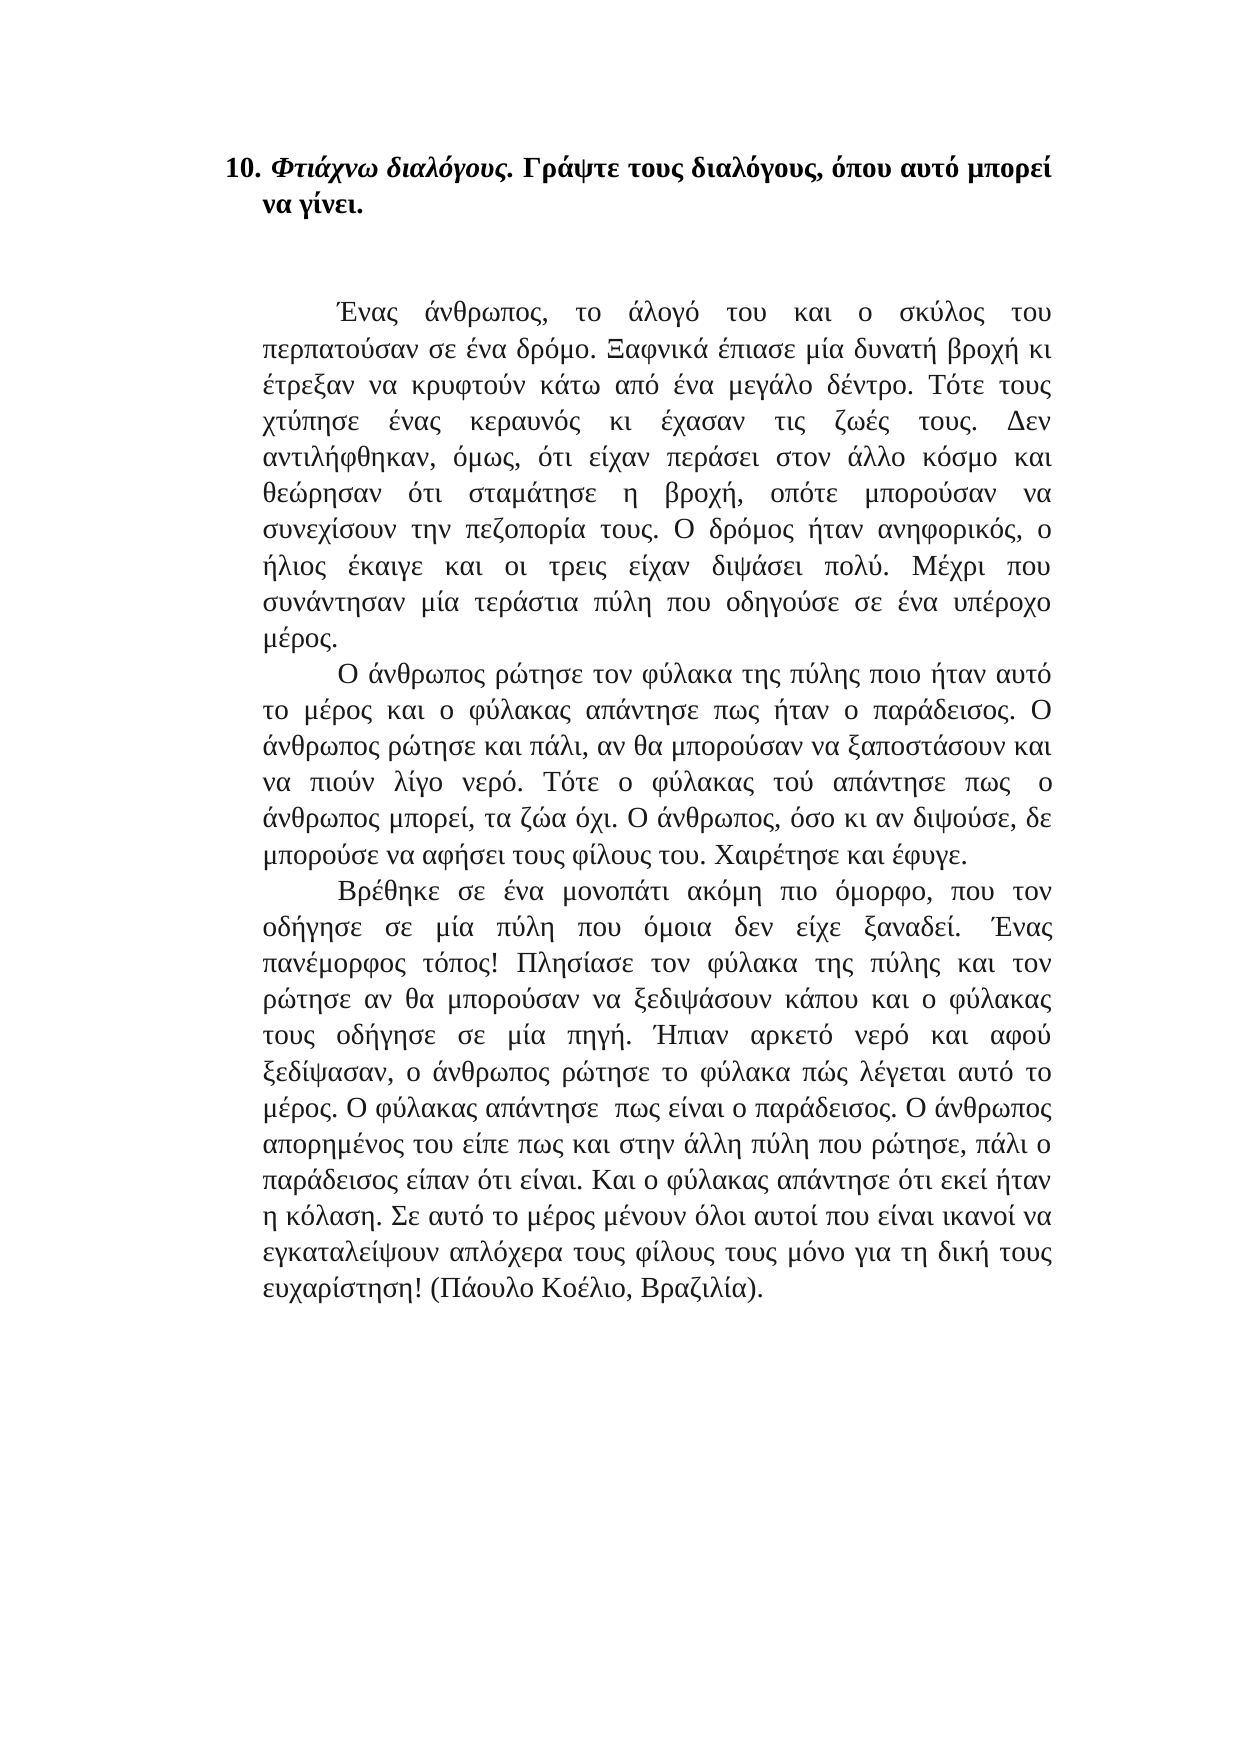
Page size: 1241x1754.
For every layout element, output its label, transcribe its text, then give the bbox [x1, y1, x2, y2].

list Βρέθηκε σε ένα μονοπάτι ακόμη πιο όμορφο, που τον οδήγησε σε μία πύλη που όμοια δεν είχε ξαναδεί. Ένας πανέμορφος τόπος! Πλησίασε τον φύλακα της πύλης και τον ρώτησε αν θα μπορούσαν να ξεδιψάσουν κάπου και ο φύλακας τους οδήγησε σε μία πηγή. Ήπιαν αρκετό νερό και αφού ξεδίψασαν, ο άνθρωπος ρώτησε το φύλακα πώς λέγεται αυτό το μέρος. Ο φύλακας απάντησε πως είναι ο παράδεισος. Ο άνθρωπος απορημένος του είπε πως και στην άλλη πύλη που ρώτησε, πάλι ο παράδεισος είπαν ότι είναι. Και ο φύλακας απάντησε ότι εκεί ήταν η κόλαση. Σε αυτό το μέρος μένουν όλοι αυτοί που είναι ικανοί να εγκαταλείψουν απλόχερα τους φίλους τους μόνο για τη δική τους ευχαρίστηση! (Πάουλο Κοέλιο, Βραζιλία). [262, 873, 1053, 960]
list Ένας άνθρωπος, το άλογό του και ο σκύλος του περπατούσαν σε ένα δρόμο. Ξαφνικά έπιασε μία δυνατή βροχή κι έτρεξαν να κρυφτούν κάτω από ένα μεγάλο δέντρο. Τότε τους χτύπησε ένας κεραυνός κι έχασαν τις ζωές τους. Δεν αντιλήφθηκαν, όμως, ότι είχαν περάσει στον άλλο κόσμο και θεώρησαν ότι σταμάτησε η βροχή, οπότε μπορούσαν να συνεχίσουν την πεζοπορία τους. Ο δρόμος ήταν ανηφορικός, ο ήλιος έκαιγε και οι τρεις είχαν διψάσει πολύ. Μέχρι που συνάντησαν μία τεράστια πύλη που οδηγούσε σε ένα υπέροχο μέρος. [262, 348, 1053, 435]
list Βρέθηκε σε ένα μονοπάτι ακόμη πιο όμορφο, που τον οδήγησε σε μία πύλη που όμοια δεν είχε ξαναδεί. Ένας πανέμορφος τόπος! Πλησίασε τον φύλακα της πύλης και τον ρώτησε αν θα μπορούσαν να ξεδιψάσουν κάπου και ο φύλακας τους οδήγησε σε μία πηγή. Ήπιαν αρκετό νερό και αφού ξεδίψασαν, ο άνθρωπος ρώτησε το φύλακα πώς λέγεται αυτό το μέρος. Ο φύλακας απάντησε πως είναι ο παράδεισος. Ο άνθρωπος απορημένος του είπε πως και στην άλλη πύλη που ρώτησε, πάλι ο παράδεισος είπαν ότι είναι. Και ο φύλακας απάντησε ότι εκεί ήταν η κόλαση. Σε αυτό το μέρος μένουν όλοι αυτοί που είναι ικανοί να εγκαταλείψουν απλόχερα τους φίλους τους μόνο για τη δική τους ευχαρίστηση! (Πάουλο Κοέλιο, Βραζιλία). [262, 1179, 1053, 1304]
list Φτιάχνω διαλόγους. Γράψτε τους διαλόγους, όπου αυτό μπορεί να γίνει. [225, 150, 1053, 220]
list Ο άνθρωπος ρώτησε τον φύλακα της πύλης ποιο ήταν αυτό το μέρος και ο φύλακας απάντησε πως ήταν ο παράδεισος. Ο άνθρωπος ρώτησε και πάλι, αν θα μπορούσαν να ξαποστάσουν και να πιούν λίγο νερό. Τότε ο φύλακας τού απάντησε πως ο άνθρωπος μπορεί, τα ζώα όχι. Ο άνθρωπος, όσο κι αν διψούσε, δε μπορούσε να αφήσει τους φίλους του. Χαιρέτησε και έφυγε. [262, 656, 1053, 870]
list Βρέθηκε σε ένα μονοπάτι ακόμη πιο όμορφο, που τον οδήγησε σε μία πύλη που όμοια δεν είχε ξαναδεί. Ένας πανέμορφος τόπος! Πλησίασε τον φύλακα της πύλης και τον ρώτησε αν θα μπορούσαν να ξεδιψάσουν κάπου και ο φύλακας τους οδήγησε σε μία πηγή. Ήπιαν αρκετό νερό και αφού ξεδίψασαν, ο άνθρωπος ρώτησε το φύλακα πώς λέγεται αυτό το μέρος. Ο φύλακας απάντησε πως είναι ο παράδεισος. Ο άνθρωπος απορημένος του είπε πως και στην άλλη πύλη που ρώτησε, πάλι ο παράδεισος είπαν ότι είναι. Και ο φύλακας απάντησε ότι εκεί ήταν η κόλαση. Σε αυτό το μέρος μένουν όλοι αυτοί που είναι ικανοί να εγκαταλείψουν απλόχερα τους φίλους τους μόνο για τη δική τους ευχαρίστηση! (Πάουλο Κοέλιο, Βραζιλία). [262, 962, 1053, 1177]
list Ένας άνθρωπος, το άλογό του και ο σκύλος του περπατούσαν σε ένα δρόμο. Ξαφνικά έπιασε μία δυνατή βροχή κι έτρεξαν να κρυφτούν κάτω από ένα μεγάλο δέντρο. Τότε τους χτύπησε ένας κεραυνός κι έχασαν τις ζωές τους. Δεν αντιλήφθηκαν, όμως, ότι είχαν περάσει στον άλλο κόσμο και θεώρησαν ότι σταμάτησε η βροχή, οπότε μπορούσαν να συνεχίσουν την πεζοπορία τους. Ο δρόμος ήταν ανηφορικός, ο ήλιος έκαιγε και οι τρεις είχαν διψάσει πολύ. Μέχρι που συνάντησαν μία τεράστια πύλη που οδηγούσε σε ένα υπέροχο μέρος. [262, 294, 1053, 346]
list Ένας άνθρωπος, το άλογό του και ο σκύλος του περπατούσαν σε ένα δρόμο. Ξαφνικά έπιασε μία δυνατή βροχή κι έτρεξαν να κρυφτούν κάτω από ένα μεγάλο δέντρο. Τότε τους χτύπησε ένας κεραυνός κι έχασαν τις ζωές τους. Δεν αντιλήφθηκαν, όμως, ότι είχαν περάσει στον άλλο κόσμο και θεώρησαν ότι σταμάτησε η βροχή, οπότε μπορούσαν να συνεχίσουν την πεζοπορία τους. Ο δρόμος ήταν ανηφορικός, ο ήλιος έκαιγε και οι τρεις είχαν διψάσει πολύ. Μέχρι που συνάντησαν μία τεράστια πύλη που οδηγούσε σε ένα υπέροχο μέρος. [262, 436, 1053, 653]
